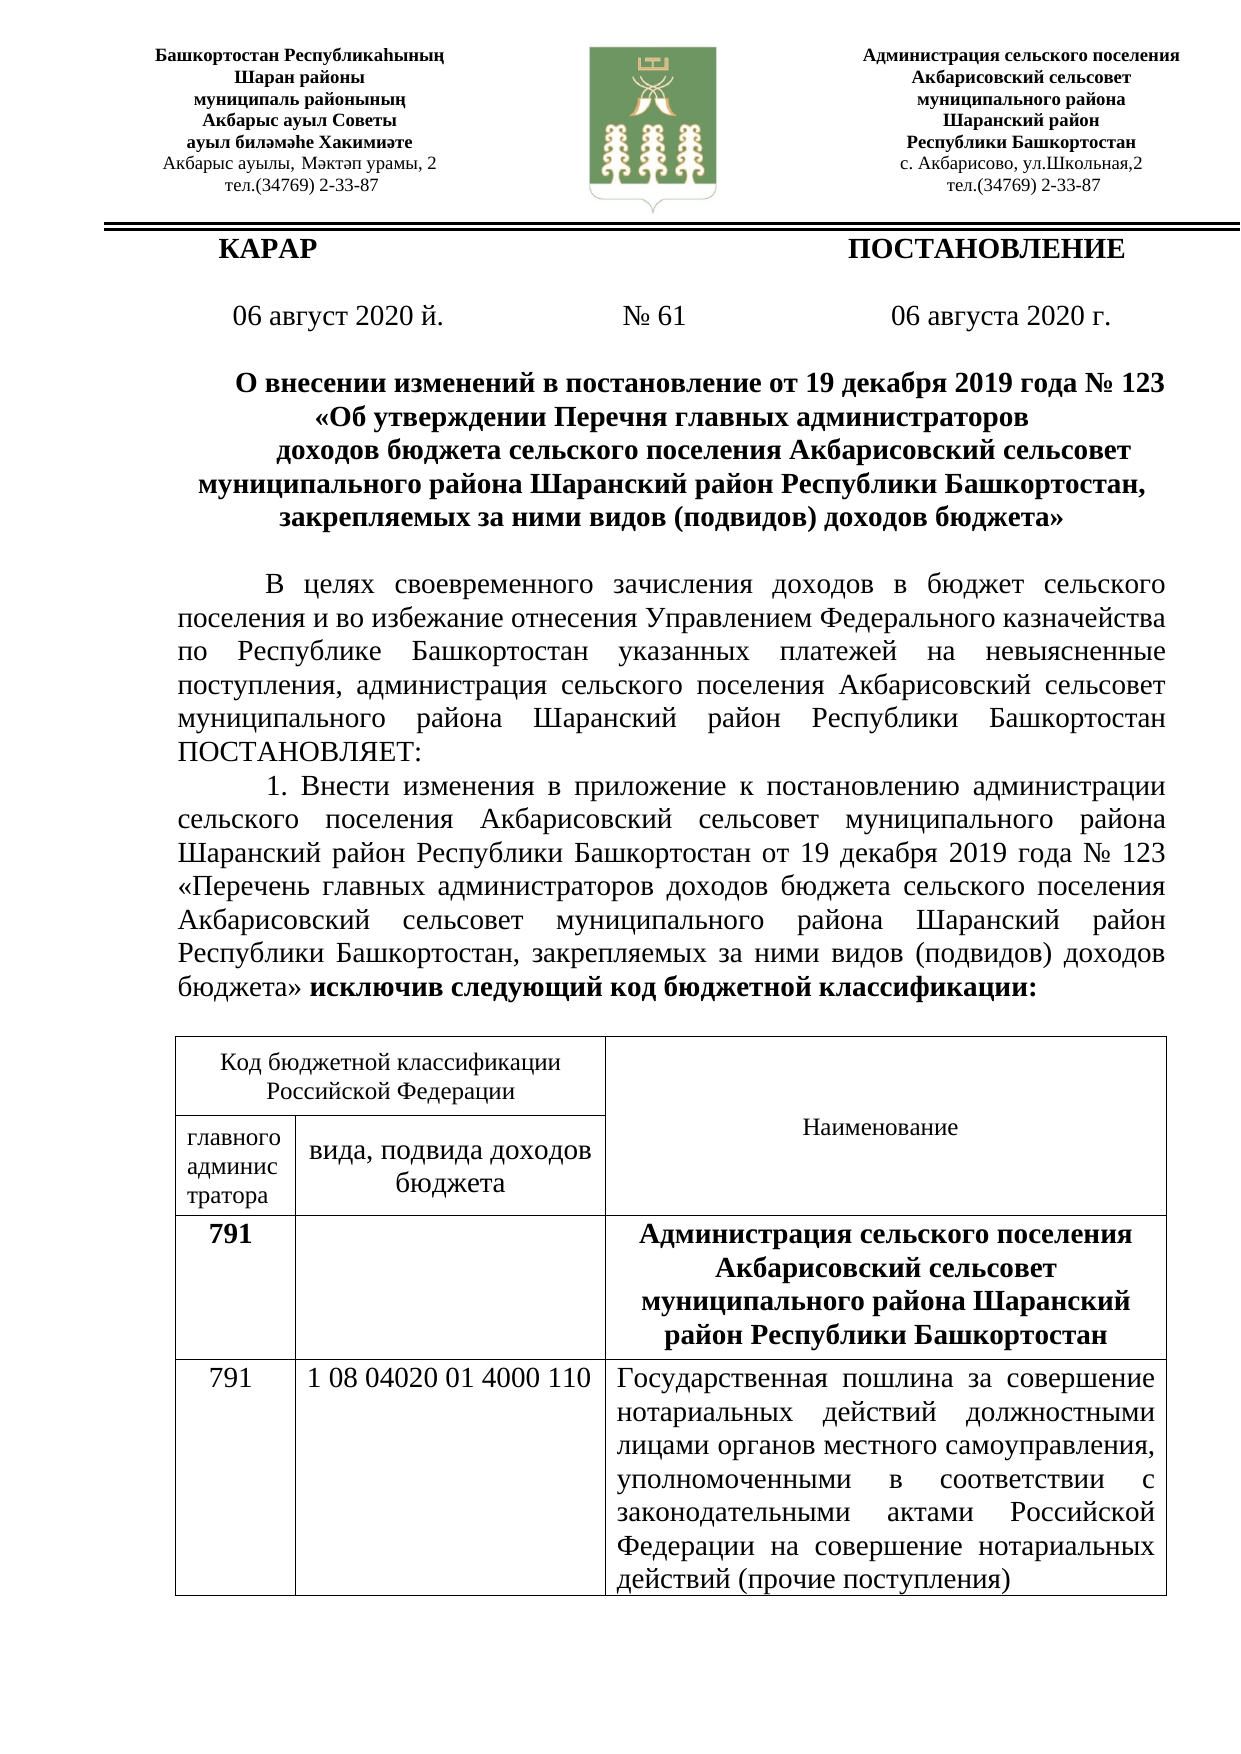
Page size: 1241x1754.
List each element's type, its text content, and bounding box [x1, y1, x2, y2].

text доходов бюджета сельского поселения Акбарисовский сельсовет муниципального района Шаранский район Республики Башкортостан, закрепляемых за ними видов (подвидов) доходов бюджета» [177, 432, 1167, 533]
text В целях своевременного зачисления доходов в бюджет сельского поселения и во избежание отнесения Управлением Федерального казначейства по Республике Башкортостан указанных платежей на невыясненные поступления, администрация сельского поселения Акбарисовский сельсовет муниципального района Шаранский район Республики Башкортостан ПОСТАНОВЛЯЕТ: [177, 566, 1167, 768]
table_header Наименование [606, 1037, 1166, 1215]
picture [587, 44, 718, 215]
table_header Башкортостан Республикаһының Шаран районы муниципаль районының Акбарыс ауыл Советы ауыл биләмәһе Хакимиәте Акбарыс ауылы, Мәктәп урамы, 2 тел.(34769) 2-33-87 [104, 44, 495, 222]
table_cell Государственная пошлина за совершение нотариальных действий должностными лицами органов местного самоуправления, уполномоченными в соответствии с законодательными актами Российской Федерации на совершение нотариальных действий (прочие поступления) [606, 1360, 1166, 1595]
table_header Администрация сельского поселения Акбарисовский сельсовет муниципального района Шаранский район Республики Башкортостан с. Акбарисово, ул.Школьная,2 тел.(34769) 2-33-87 [803, 44, 1240, 222]
text КАРАР ПОСТАНОВЛЕНИЕ [177, 231, 1167, 264]
table_cell вида, подвида доходов бюджета [296, 1116, 605, 1215]
table_cell Администрация сельского поселения Акбарисовский сельсовет муниципального района Шаранский район Республики Башкортостан [606, 1216, 1166, 1359]
text О внесении изменений в постановление от 19 декабря 2019 года № 123 «Об утверждении Перечня главных администраторов [177, 365, 1167, 432]
table_cell 791 [176, 1360, 295, 1595]
table_header Код бюджетной классификации Российской Федерации [176, 1037, 605, 1114]
table_header [495, 44, 803, 222]
table_cell [296, 1216, 605, 1359]
table_cell 1 08 04020 01 4000 110 [296, 1360, 605, 1595]
text 06 август 2020 й. № 61 06 августа 2020 г. [177, 298, 1167, 332]
text 1. Внести изменения в приложение к постановлению администрации сельского поселения Акбарисовский сельсовет муниципального района Шаранский район Республики Башкортостан от 19 декабря 2019 года № 123 «Перечень главных администраторов доходов бюджета сельского поселения Акбарисовский сельсовет муниципального района Шаранский район Республики Башкортостан, закрепляемых за ними видов (подвидов) доходов бюджета» исключив следующий код бюджетной классификации: [177, 768, 1167, 1002]
table_cell главного администратора [176, 1116, 295, 1215]
table_cell 791 [176, 1216, 295, 1359]
